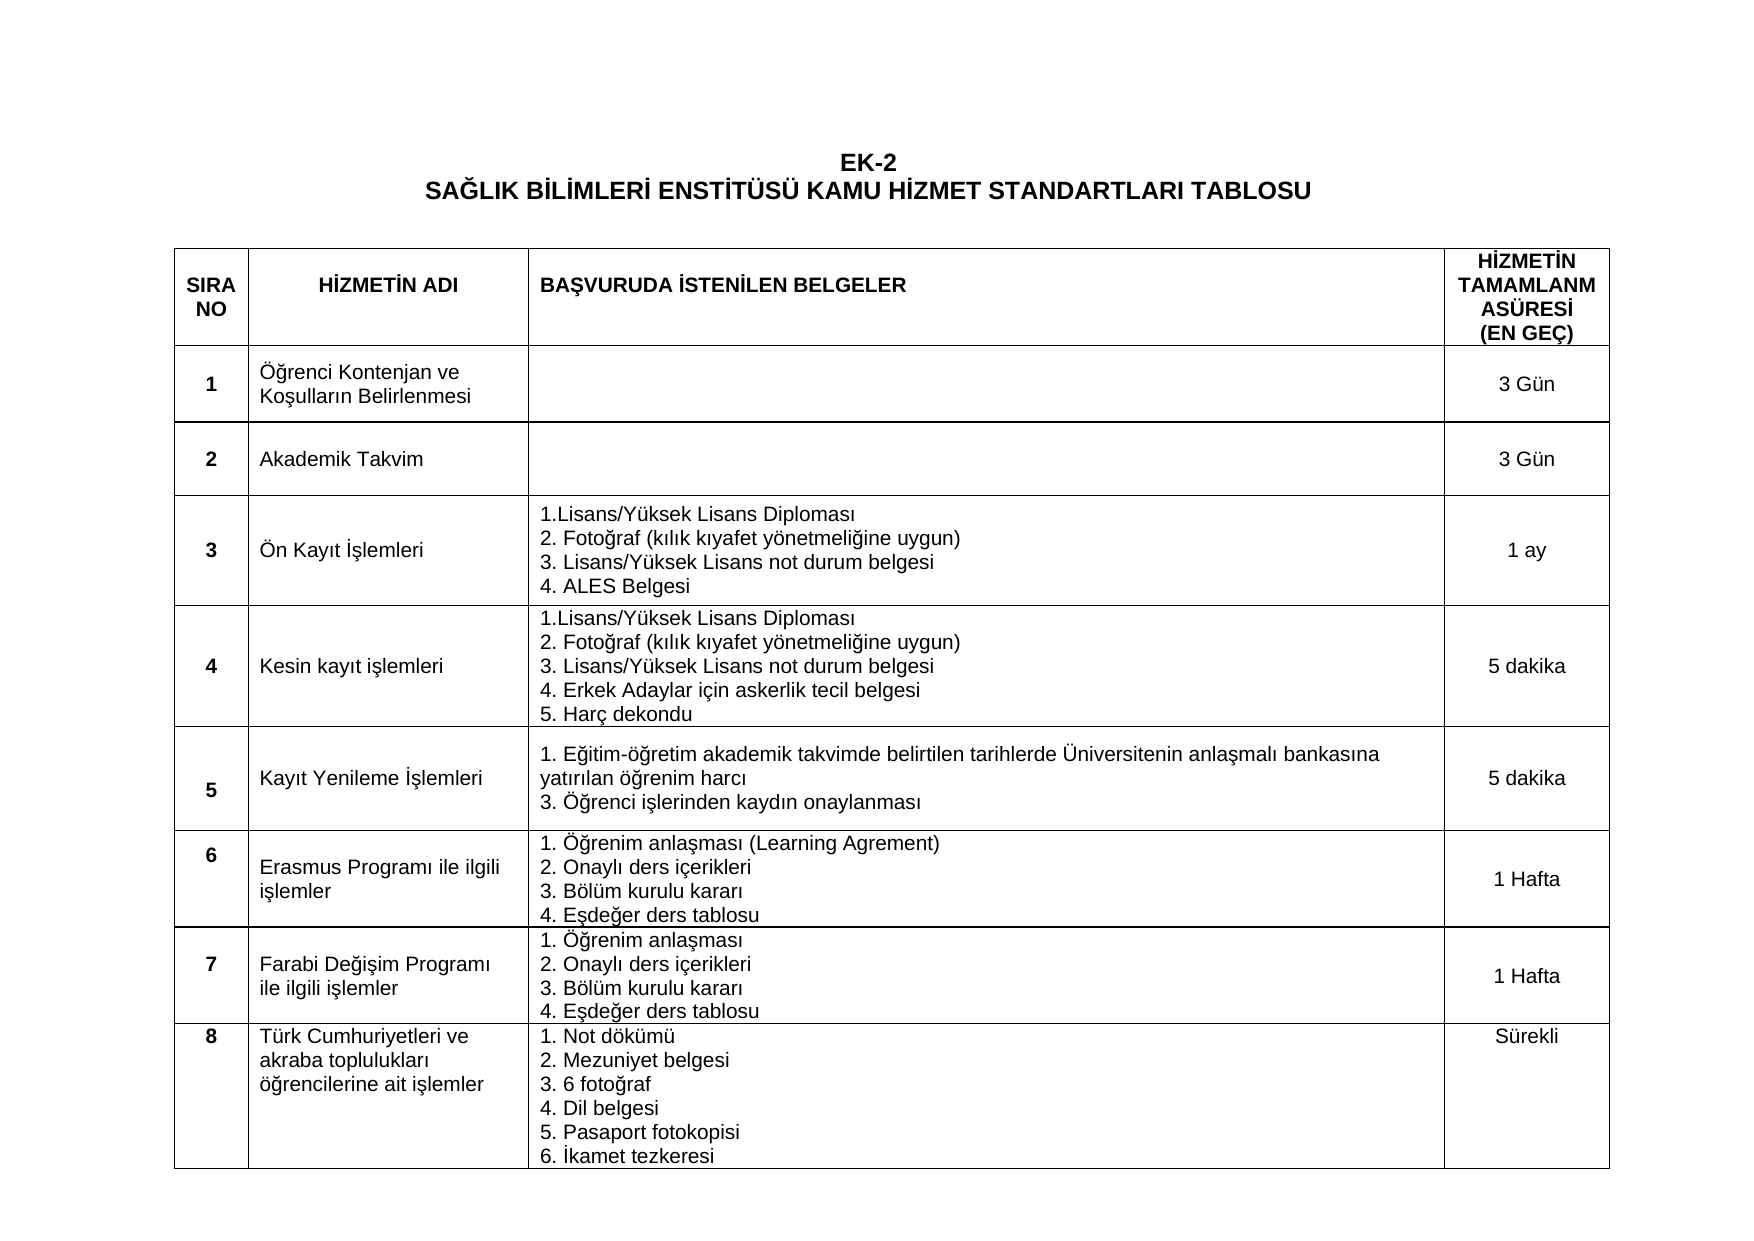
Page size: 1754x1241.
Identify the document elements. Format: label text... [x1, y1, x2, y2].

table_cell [529, 1024, 1444, 1168]
table_cell 3 [175, 496, 248, 605]
table_cell Ön Kayıt İşlemleri [249, 496, 528, 605]
table_cell 5 dakika [1445, 727, 1609, 829]
text SAĞLIK BİLİMLERİ ENSTİTÜSÜ KAMU HİZMET STANDARTLARI TABLOSU [44, 176, 1693, 205]
table_cell 4 [175, 606, 248, 726]
table_cell [529, 423, 1444, 494]
table_cell 5 [175, 727, 248, 829]
table_cell 8 [175, 1024, 248, 1168]
table_cell 1. Öğrenim anlaşması 2. Onaylı ders içerikleri 3. Bölüm kurulu kararı 4. Eşdeğer ders tablosu [529, 928, 1444, 1023]
table_cell Sürekli [1445, 1024, 1609, 1168]
table_cell 1 Hafta [1445, 928, 1609, 1023]
table_cell 1. Öğrenim anlaşması (Learning Agrement) 2. Onaylı ders içerikleri 3. Bölüm kurulu kararı 4. Eşdeğer ders tablosu [529, 831, 1444, 926]
table_cell 2 [175, 423, 248, 494]
table_cell Farabi Değişim Programı ile ilgili işlemler [249, 928, 528, 1023]
text EK-2 [44, 148, 1693, 176]
table_header HİZMETİN ADI [249, 249, 528, 345]
table_cell 5 dakika [1445, 606, 1609, 726]
table_cell 3 Gün [1445, 423, 1609, 494]
table_header SIRA NO [175, 249, 248, 345]
table_cell 1 [175, 346, 248, 421]
table_cell Kesin kayıt işlemleri [249, 606, 528, 726]
table_cell Akademik Takvim [249, 423, 528, 494]
table_cell 1. Eğitim-öğretim akademik takvimde belirtilen tarihlerde Üniversitenin anlaşmalı bankasına yatırılan öğrenim harcı 3. Öğrenci işlerinden kaydın onaylanması [529, 727, 1444, 829]
table_cell 3 Gün [1445, 346, 1609, 421]
table_header HİZMETİN TAMAMLANMASÜRESİ (EN GEÇ) [1445, 249, 1609, 345]
table_cell Kayıt Yenileme İşlemleri [249, 727, 528, 829]
table_cell 1 ay [1445, 496, 1609, 605]
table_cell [249, 1024, 528, 1168]
table_cell Öğrenci Kontenjan ve Koşulların Belirlenmesi [249, 346, 528, 421]
table_cell 1 Hafta [1445, 831, 1609, 926]
table_cell 1.Lisans/Yüksek Lisans Diploması 2. Fotoğraf (kılık kıyafet yönetmeliğine uygun) 3. Lisans/Yüksek Lisans not durum belgesi 4. ALES Belgesi [529, 496, 1444, 605]
table_cell 6 [175, 831, 248, 926]
table_cell [529, 346, 1444, 421]
table_cell 1.Lisans/Yüksek Lisans Diploması 2. Fotoğraf (kılık kıyafet yönetmeliğine uygun) 3. Lisans/Yüksek Lisans not durum belgesi 4. Erkek Adaylar için askerlik tecil belgesi 5. Harç dekondu [529, 606, 1444, 726]
table_cell 7 [175, 928, 248, 1023]
table_cell Erasmus Programı ile ilgili işlemler [249, 831, 528, 926]
table_header BAŞVURUDA İSTENİLEN BELGELER [529, 249, 1444, 345]
